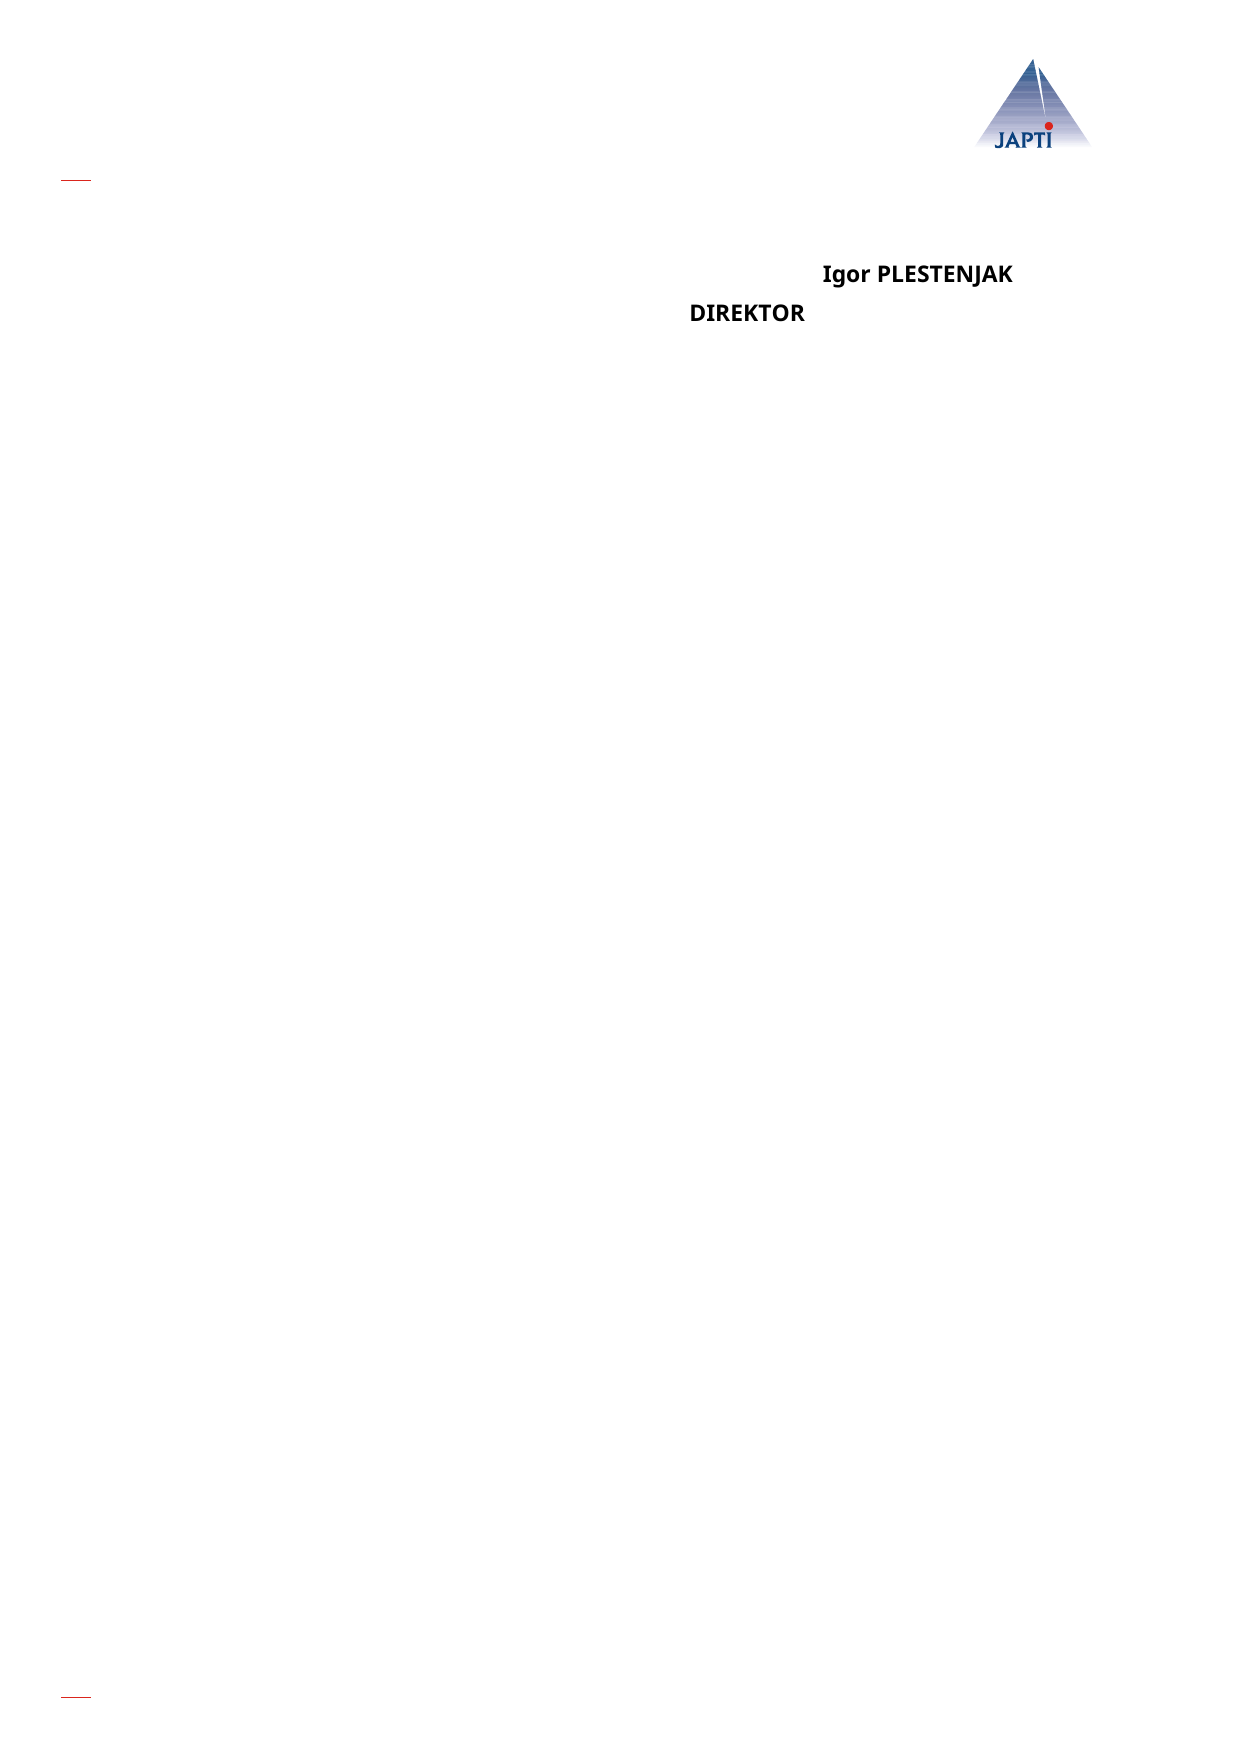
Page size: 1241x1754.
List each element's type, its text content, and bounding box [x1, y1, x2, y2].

text DIREKTOR [148, 297, 1092, 328]
text Igor PLESTENJAK [748, 258, 1092, 289]
